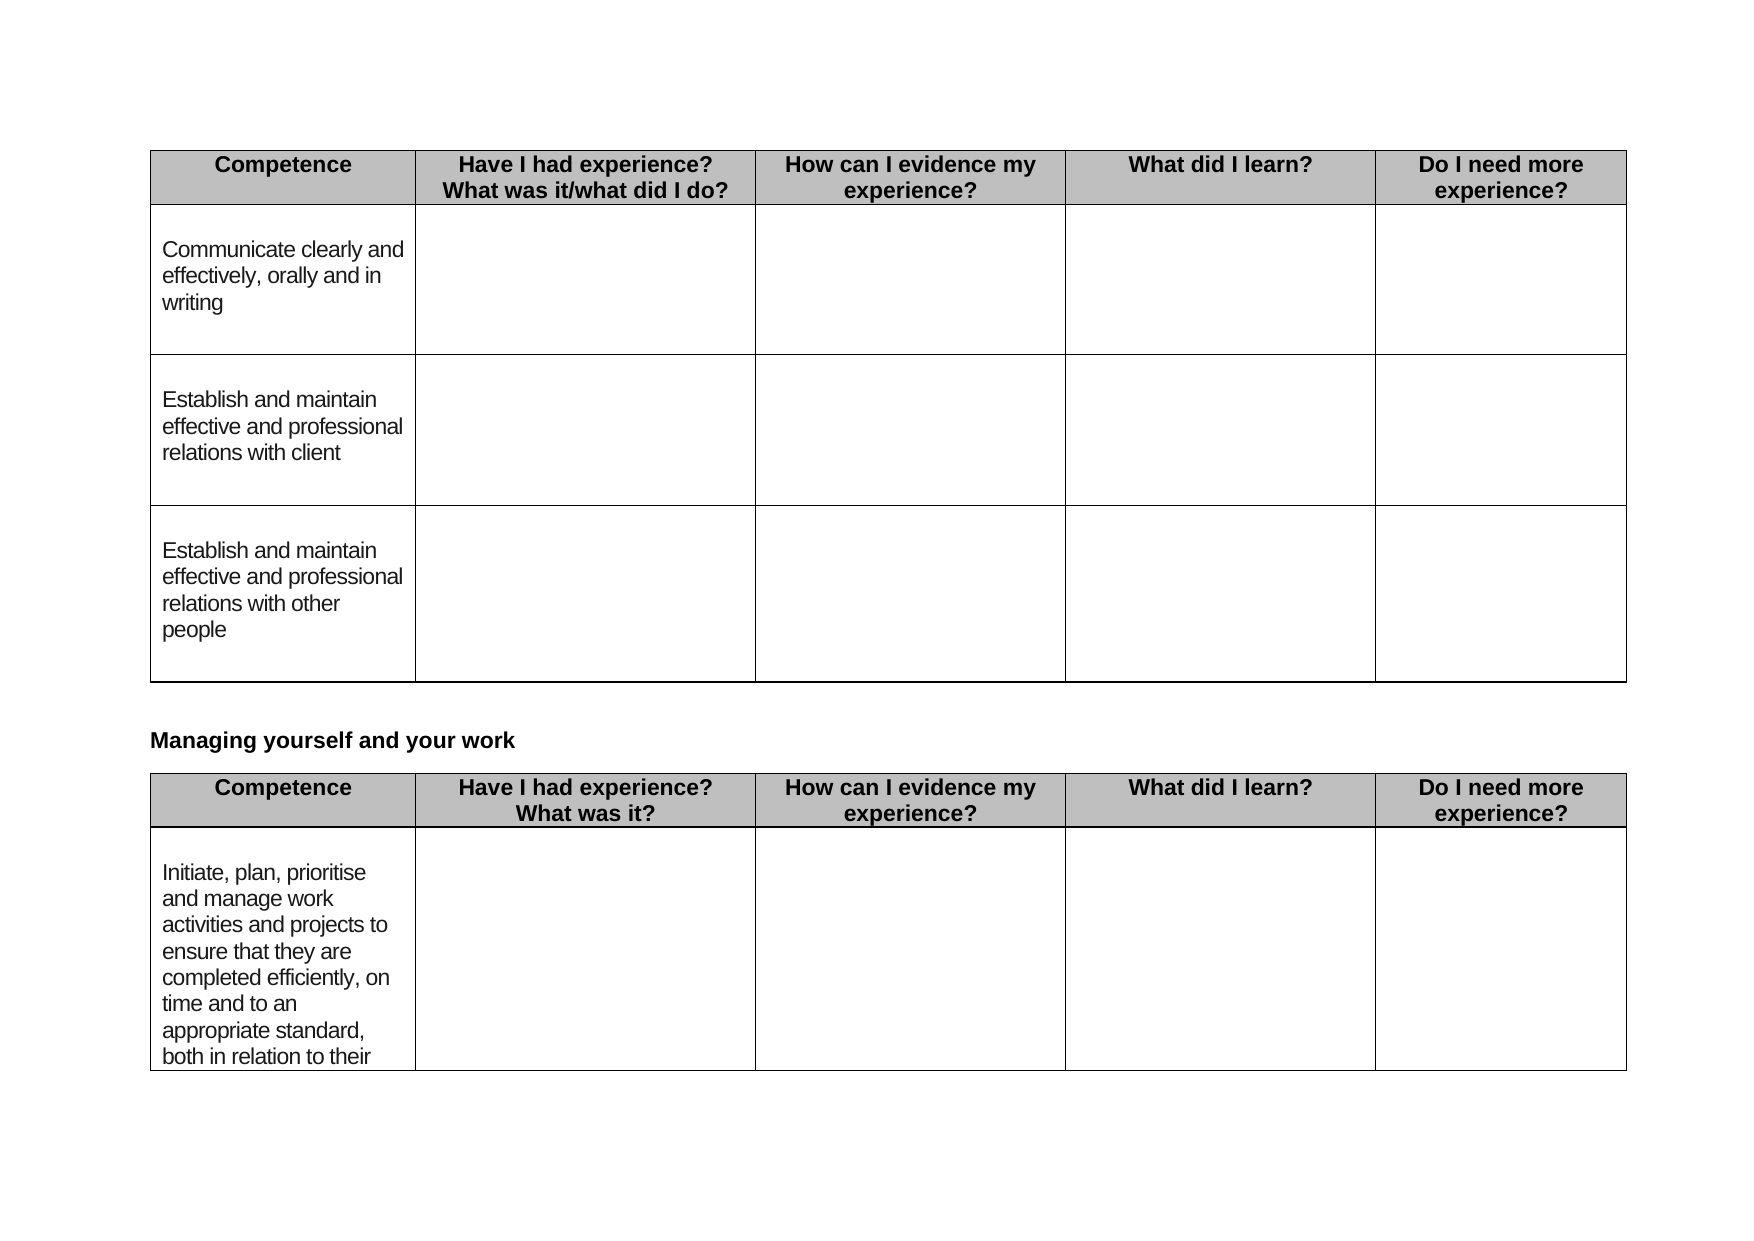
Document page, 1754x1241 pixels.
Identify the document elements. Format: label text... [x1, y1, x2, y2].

table_header Competence [151, 151, 415, 204]
table_cell [1376, 506, 1626, 681]
table_header How can I evidence my experience? [756, 151, 1065, 204]
table_header How can I evidence my experience? [756, 774, 1065, 826]
table_cell [1066, 506, 1375, 681]
table_header Have I had experience? What was it? [416, 774, 755, 826]
table_cell [1066, 355, 1375, 504]
table_cell [1376, 828, 1626, 1069]
table_header Competence [151, 774, 415, 826]
table_cell [756, 205, 1065, 354]
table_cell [151, 828, 415, 1069]
table_cell Communicate clearly and effectively, orally and in writing [151, 205, 415, 354]
table_cell [416, 506, 755, 681]
table_cell [1376, 355, 1626, 504]
table_cell Establish and maintain effective and professional relations with other people [151, 506, 415, 681]
table_cell [416, 205, 755, 354]
table_cell [1066, 205, 1375, 354]
table_cell [1066, 828, 1375, 1069]
table_cell [1376, 205, 1626, 354]
table_cell [756, 828, 1065, 1069]
table_cell [756, 355, 1065, 504]
table_cell Establish and maintain effective and professional relations with client [151, 355, 415, 504]
table_header Have I had experience? What was it/what did I do? [416, 151, 755, 204]
table_header What did I learn? [1066, 151, 1375, 204]
table_header Do I need more experience? [1376, 151, 1626, 204]
table_cell [416, 355, 755, 504]
table_header What did I learn? [1066, 774, 1375, 826]
text Managing yourself and your work [150, 727, 1604, 754]
table_header Do I need more experience? [1376, 774, 1626, 826]
table_cell [756, 506, 1065, 681]
table_cell [416, 828, 755, 1069]
